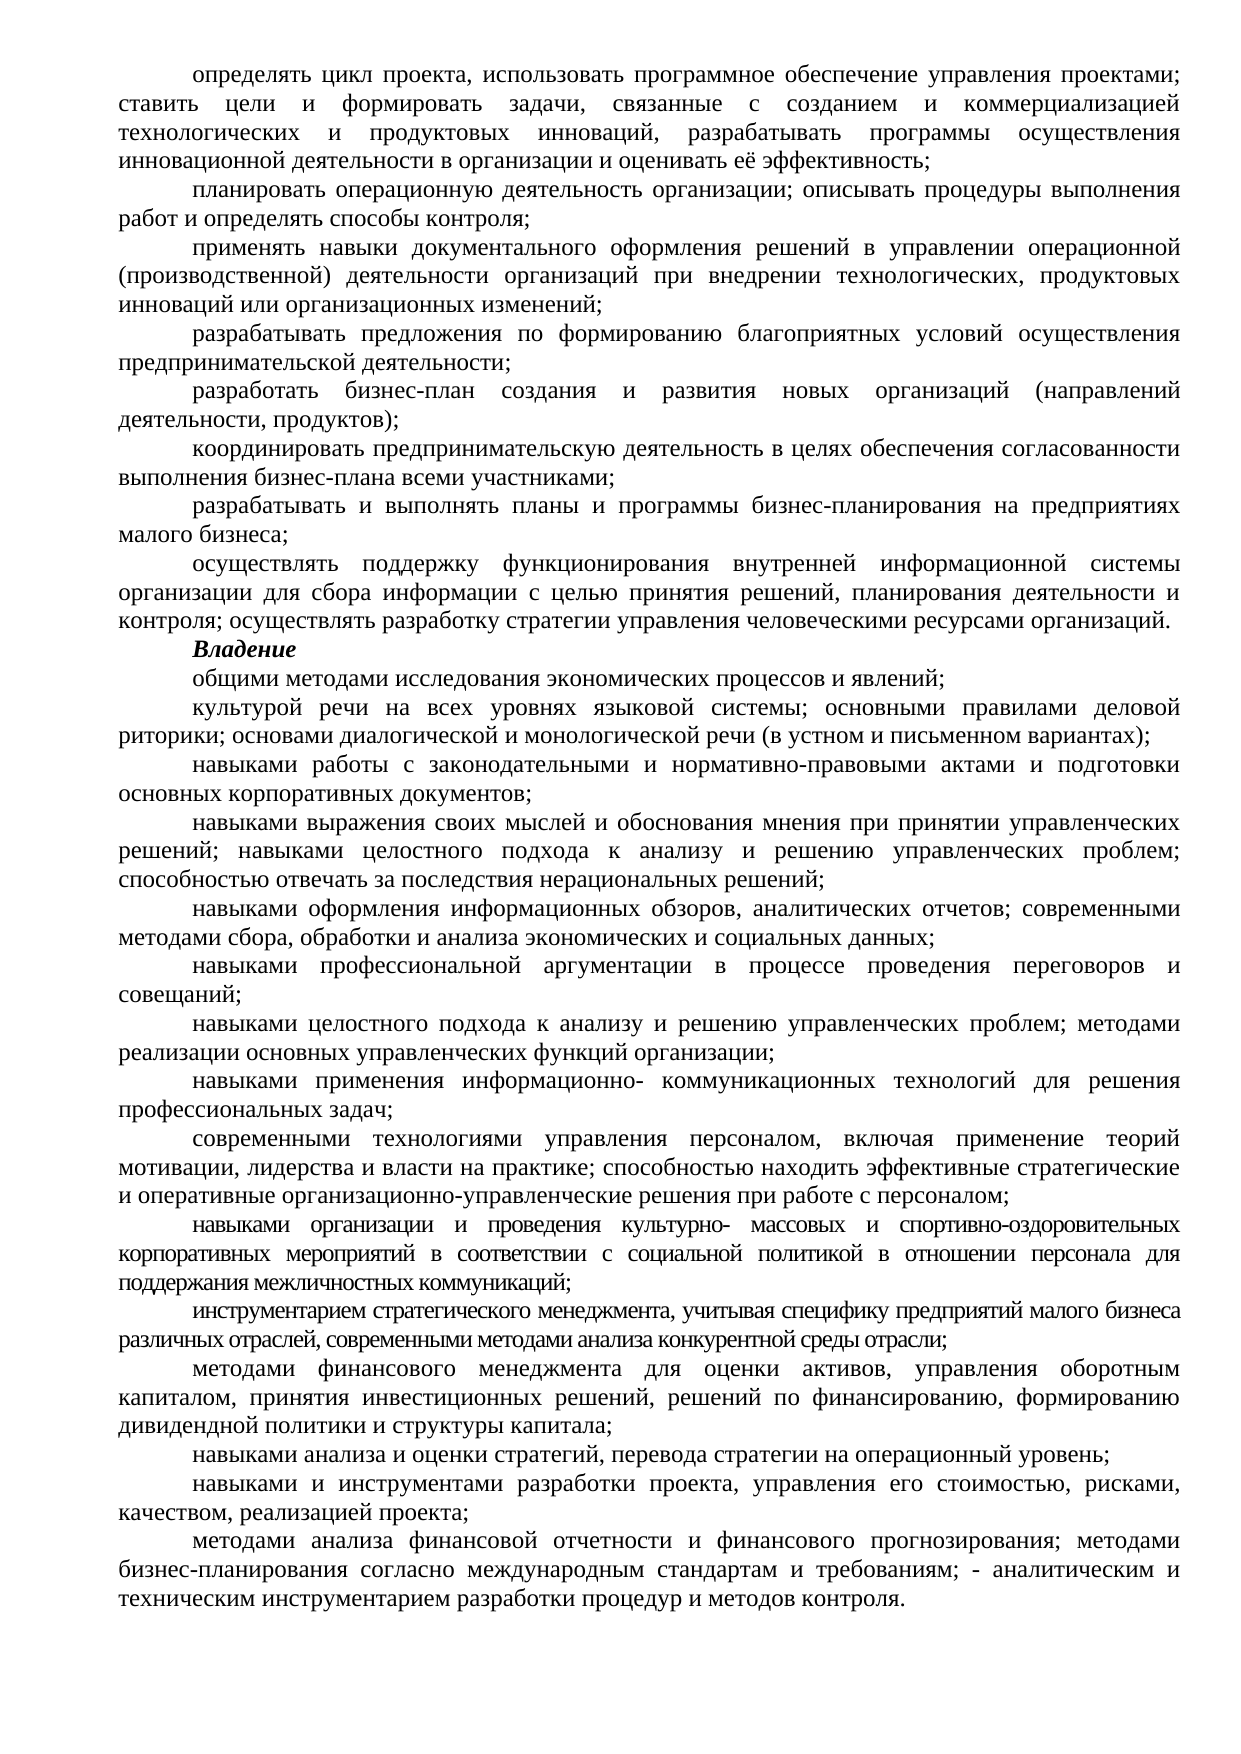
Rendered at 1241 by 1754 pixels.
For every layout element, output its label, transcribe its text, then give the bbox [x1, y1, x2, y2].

text инструментарием стратегического менеджмента, учитывая специфику предприятий малого бизнеса различных отраслей, современными методами анализа конкурентной среды отрасли; [118, 1295, 1181, 1353]
text общими методами исследования экономических процессов и явлений; [118, 663, 1181, 692]
text определять цикл проекта, использовать программное обеспечение управления проектами; ставить цели и формировать задачи, связанные с созданием и коммерциализацией технологических и продуктовых инноваций, разрабатывать программы осуществления инновационной деятельности в организации и оценивать её эффективность; [118, 59, 1181, 174]
text Владение [118, 634, 1181, 663]
text разрабатывать и выполнять планы и программы бизнес-планирования на предприятиях малого бизнеса; [118, 490, 1181, 548]
text современными технологиями управления персоналом, включая применение теорий мотивации, лидерства и власти на практике; способностью находить эффективные стратегические и оперативные организационно-управленческие решения при работе с персоналом; [118, 1123, 1181, 1209]
text навыками целостного подхода к анализу и решению управленческих проблем; методами реализации основных управленческих функций организации; [118, 1008, 1181, 1065]
text применять навыки документального оформления решений в управлении операционной (производственной) деятельности организаций при внедрении технологических, продуктовых инноваций или организационных изменений; [118, 232, 1181, 318]
text навыками выражения своих мыслей и обоснования мнения при принятии управленческих решений; навыками целостного подхода к анализу и решению управленческих проблем; способностью отвечать за последствия нерациональных решений; [118, 807, 1181, 893]
text навыками анализа и оценки стратегий, перевода стратегии на операционный уровень; [118, 1439, 1181, 1468]
text навыками применения информационно- коммуникационных технологий для решения профессиональных задач; [118, 1065, 1181, 1123]
text планировать операционную деятельность организации; описывать процедуры выполнения работ и определять способы контроля; [118, 174, 1181, 232]
text навыками и инструментами разработки проекта, управления его стоимостью, рисками, качеством, реализацией проекта; [118, 1468, 1181, 1525]
text навыками оформления информационных обзоров, аналитических отчетов; современными методами сбора, обработки и анализа экономических и социальных данных; [118, 893, 1181, 950]
text разрабатывать предложения по формированию благоприятных условий осуществления предпринимательской деятельности; [118, 318, 1181, 375]
text навыками профессиональной аргументации в процессе проведения переговоров и совещаний; [118, 950, 1181, 1008]
text разработать бизнес-план создания и развития новых организаций (направлений деятельности, продуктов); [118, 375, 1181, 433]
text методами финансового менеджмента для оценки активов, управления оборотным капиталом, принятия инвестиционных решений, решений по финансированию, формированию дивидендной политики и структуры капитала; [118, 1353, 1181, 1439]
text методами анализа финансовой отчетности и финансового прогнозирования; методами бизнес-планирования согласно международным стандартам и требованиям; - аналитическим и техническим инструментарием разработки процедур и методов контроля. [118, 1525, 1181, 1612]
text культурой речи на всех уровнях языковой системы; основными правилами деловой риторики; основами диалогической и монологической речи (в устном и письменном вариантах); [118, 692, 1181, 749]
text координировать предпринимательскую деятельность в целях обеспечения согласованности выполнения бизнес-плана всеми участниками; [118, 433, 1181, 490]
text навыками работы с законодательными и нормативно-правовыми актами и подготовки основных корпоративных документов; [118, 749, 1181, 807]
text осуществлять поддержку функционирования внутренней информационной системы организации для сбора информации с целью принятия решений, планирования деятельности и контроля; осуществлять разработку стратегии управления человеческими ресурсами организаций. [118, 548, 1181, 634]
text навыками организации и проведения культурно- массовых и спортивно-оздоровительных корпоративных мероприятий в соответствии с социальной политикой в отношении персонала для поддержания межличностных коммуникаций; [118, 1209, 1181, 1295]
